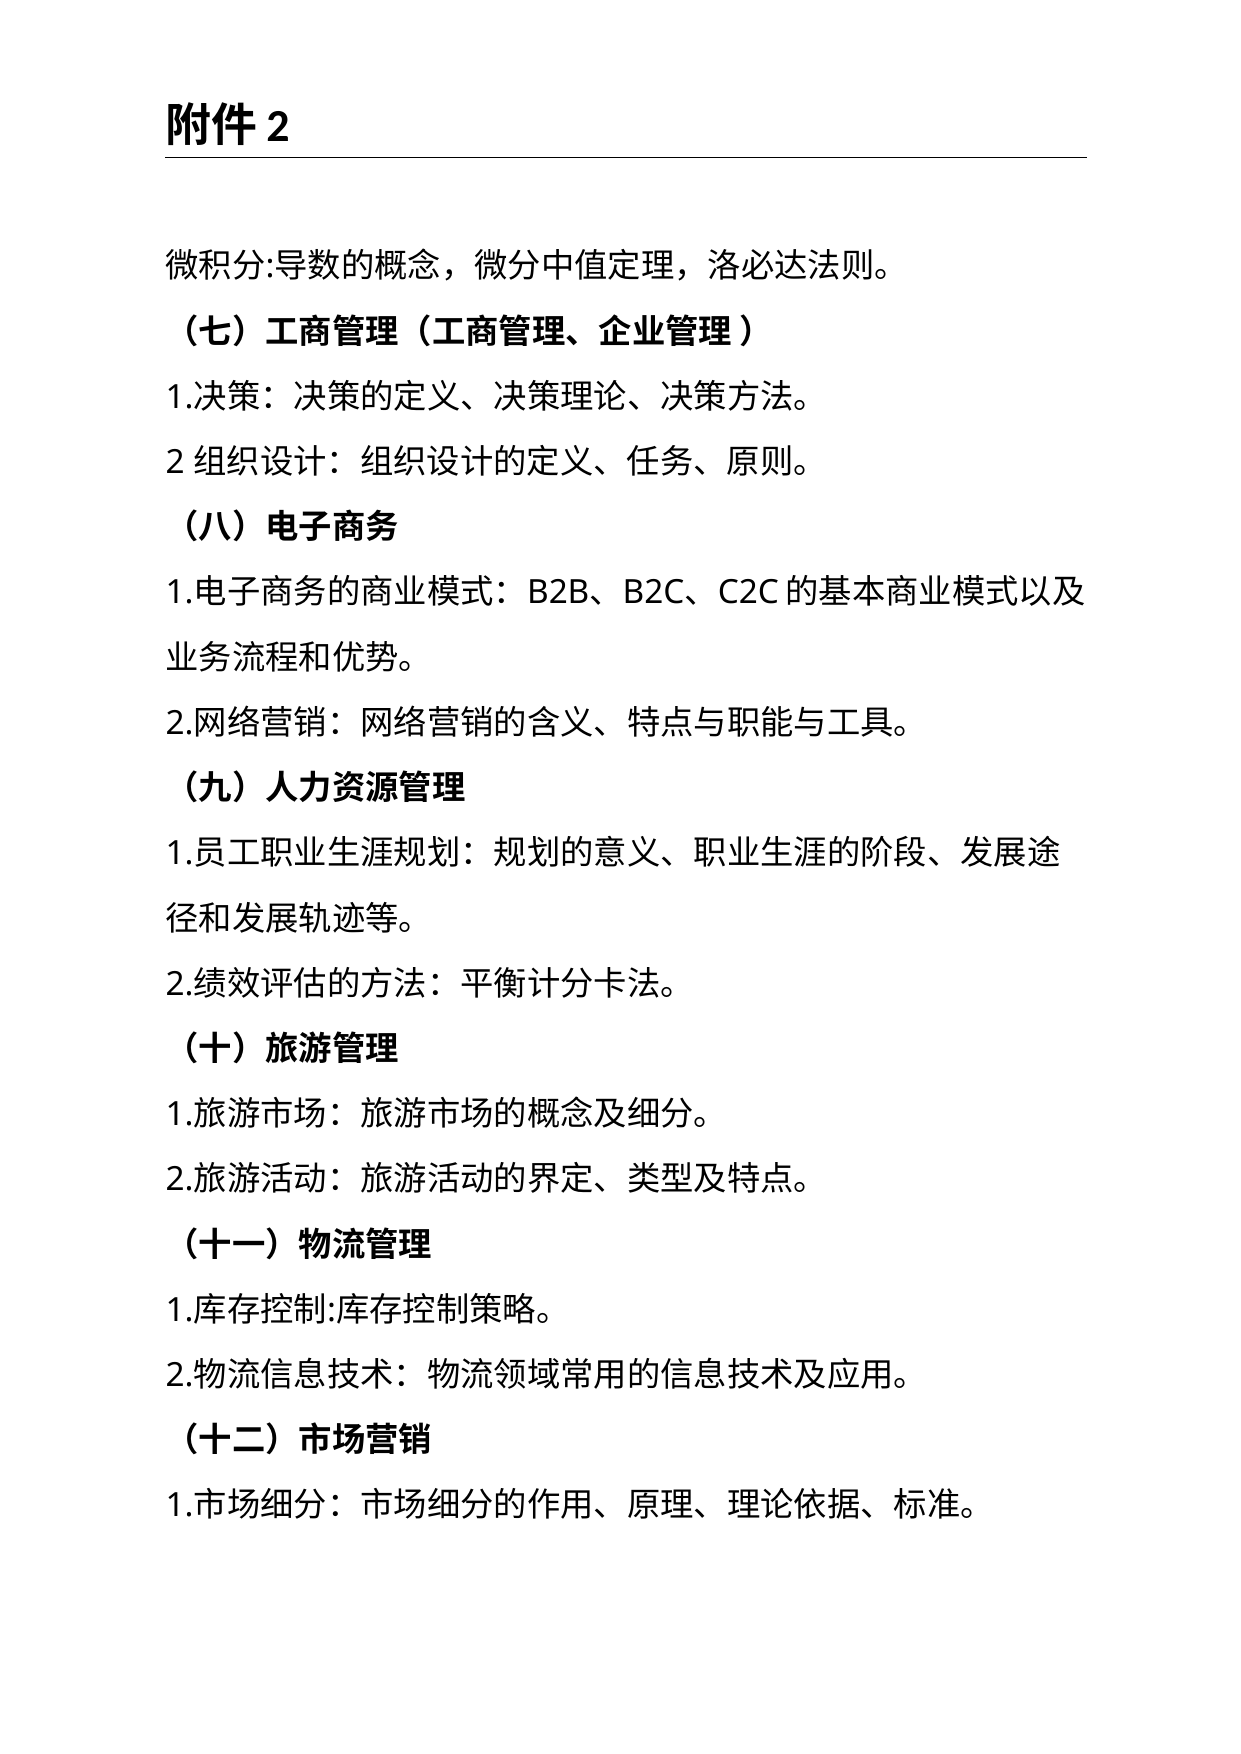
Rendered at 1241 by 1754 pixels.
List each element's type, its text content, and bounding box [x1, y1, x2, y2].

list （八）电子商务 [165, 492, 1087, 557]
list 微积分:导数的概念，微分中值定理，洛必达法则。 [165, 231, 1087, 296]
list 2.绩效评估的方法：平衡计分卡法。 [165, 948, 1087, 1013]
list （九）人力资源管理 [165, 752, 1087, 818]
list 2.物流信息技术：物流领域常用的信息技术及应用。 [165, 1339, 1087, 1404]
list （十二）市场营销 [165, 1404, 1087, 1470]
list 1.旅游市场：旅游市场的概念及细分。 [165, 1078, 1087, 1144]
list 2.网络营销：网络营销的含义、特点与职能与工具。 [165, 687, 1087, 752]
list 2 组织设计：组织设计的定义、任务、原则。 [165, 426, 1087, 492]
list 2.旅游活动：旅游活动的界定、类型及特点。 [165, 1144, 1087, 1209]
list 1.库存控制:库存控制策略。 [165, 1274, 1087, 1339]
list 1.市场细分：市场细分的作用、原理、理论依据、标准。 [165, 1470, 1087, 1535]
list 1.决策：决策的定义、决策理论、决策方法。 [165, 361, 1087, 426]
list （十）旅游管理 [165, 1013, 1087, 1078]
list （七）工商管理（工商管理、企业管理 ） [165, 296, 1087, 361]
list 1.员工职业生涯规划：规划的意义、职业生涯的阶段、发展途径和发展轨迹等。 [165, 818, 1087, 948]
list （十一）物流管理 [165, 1209, 1087, 1274]
list 1.电子商务的商业模式：B2B、B2C、C2C的基本商业模式以及业务流程和优势。 [165, 557, 1087, 687]
